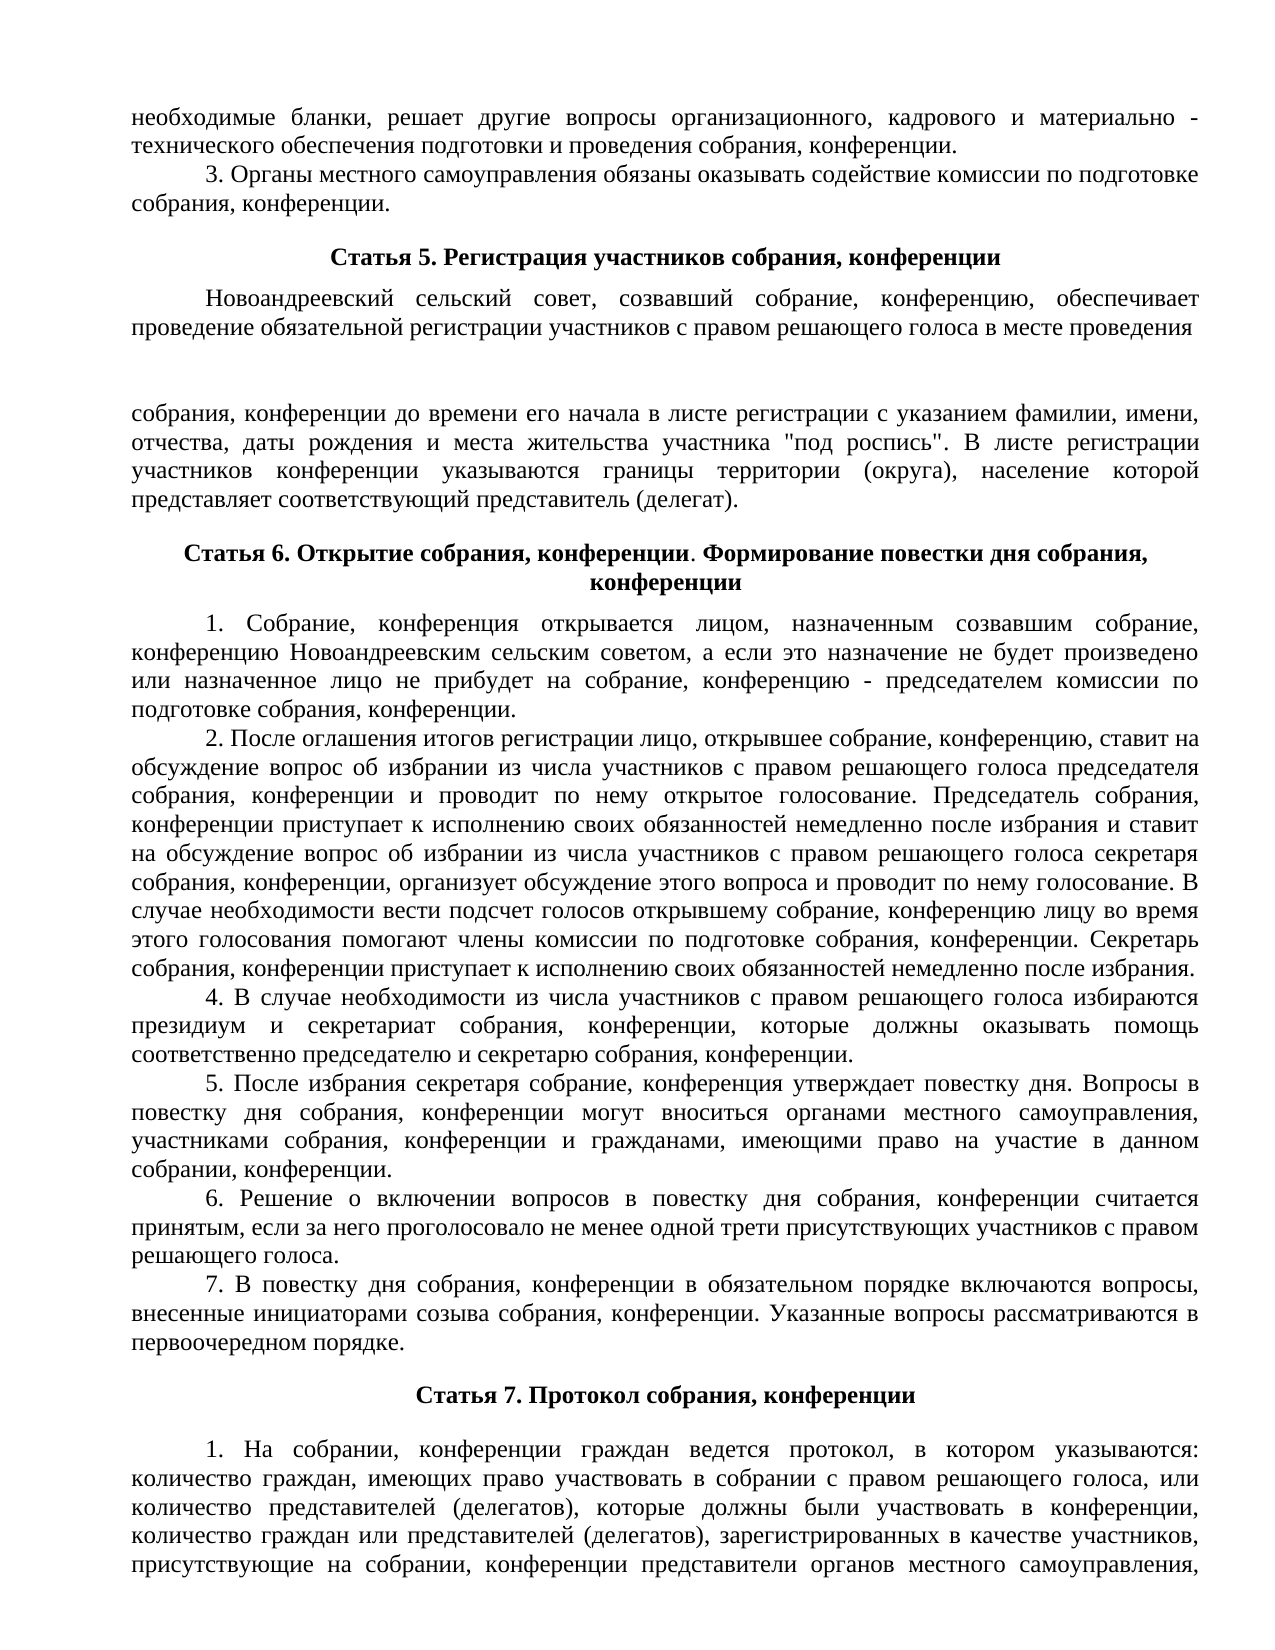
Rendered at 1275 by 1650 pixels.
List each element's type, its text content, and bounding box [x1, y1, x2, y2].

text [131, 102, 1200, 159]
text Статья 6. Открытие собрания, конференции. Формирование повестки дня собрания, конференции [131, 538, 1200, 596]
text 5. После избрания секретаря собрание, конференция утверждает повестку дня. Вопросы в повестку дня собрания, конференции могут вноситься органами местного самоуправления, участниками собрания, конференции и гражданами, имеющими право на участие в данном собрании, конференции. [131, 1068, 1200, 1183]
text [131, 1434, 1200, 1578]
text 4. В случае необходимости из числа участников с правом решающего голоса избираются президиум и секретариат собрания, конференции, которые должны оказывать помощь соответственно председателю и секретарю собрания, конференции. [131, 982, 1200, 1068]
text 3. Органы местного самоуправления обязаны оказывать содействие комиссии по подготовке собрания, конференции. [131, 159, 1200, 217]
text 6. Решение о включении вопросов в повестку дня собрания, конференции считается принятым, если за него проголосовало не менее одной трети присутствующих участников с правом решающего голоса. [131, 1183, 1200, 1269]
text 7. В повестку дня собрания, конференции в обязательном порядке включаются вопросы, внесенные инициаторами созыва собрания, конференции. Указанные вопросы рассматриваются в первоочередном порядке. [131, 1269, 1200, 1356]
text Новоандреевский сельский совет, созвавший собрание, конференцию, обеспечивает проведение обязательной регистрации участников с правом решающего голоса в месте проведения [131, 283, 1200, 341]
text Статья 7. Протокол собрания, конференции [131, 1381, 1200, 1409]
text 1. Собрание, конференция открывается лицом, назначенным созвавшим собрание, конференцию Новоандреевским сельским советом, а если это назначение не будет произведено или назначенное лицо не прибудет на собрание, конференцию - председателем комиссии по подготовке собрания, конференции. [131, 608, 1200, 723]
text собрания, конференции до времени его начала в листе регистрации с указанием фамилии, имени, отчества, даты рождения и места жительства участника "под роспись". В листе регистрации участников конференции указываются границы территории (округа), население которой представляет соответствующий представитель (делегат). [131, 398, 1200, 513]
text 2. После оглашения итогов регистрации лицо, открывшее собрание, конференцию, ставит на обсуждение вопрос об избрании из числа участников с правом решающего голоса председателя собрания, конференции и проводит по нему открытое голосование. Председатель собрания, конференции приступает к исполнению своих обязанностей немедленно после избрания и ставит на обсуждение вопрос об избрании из числа участников с правом решающего голоса секретаря собрания, конференции, организует обсуждение этого вопроса и проводит по нему голосование. В случае необходимости вести подсчет голосов открывшему собрание, конференцию лицу во время этого голосования помогают члены комиссии по подготовке собрания, конференции. Секретарь собрания, конференции приступает к исполнению своих обязанностей немедленно после избрания. [131, 723, 1200, 982]
text Статья 5. Регистрация участников собрания, конференции [131, 242, 1200, 271]
